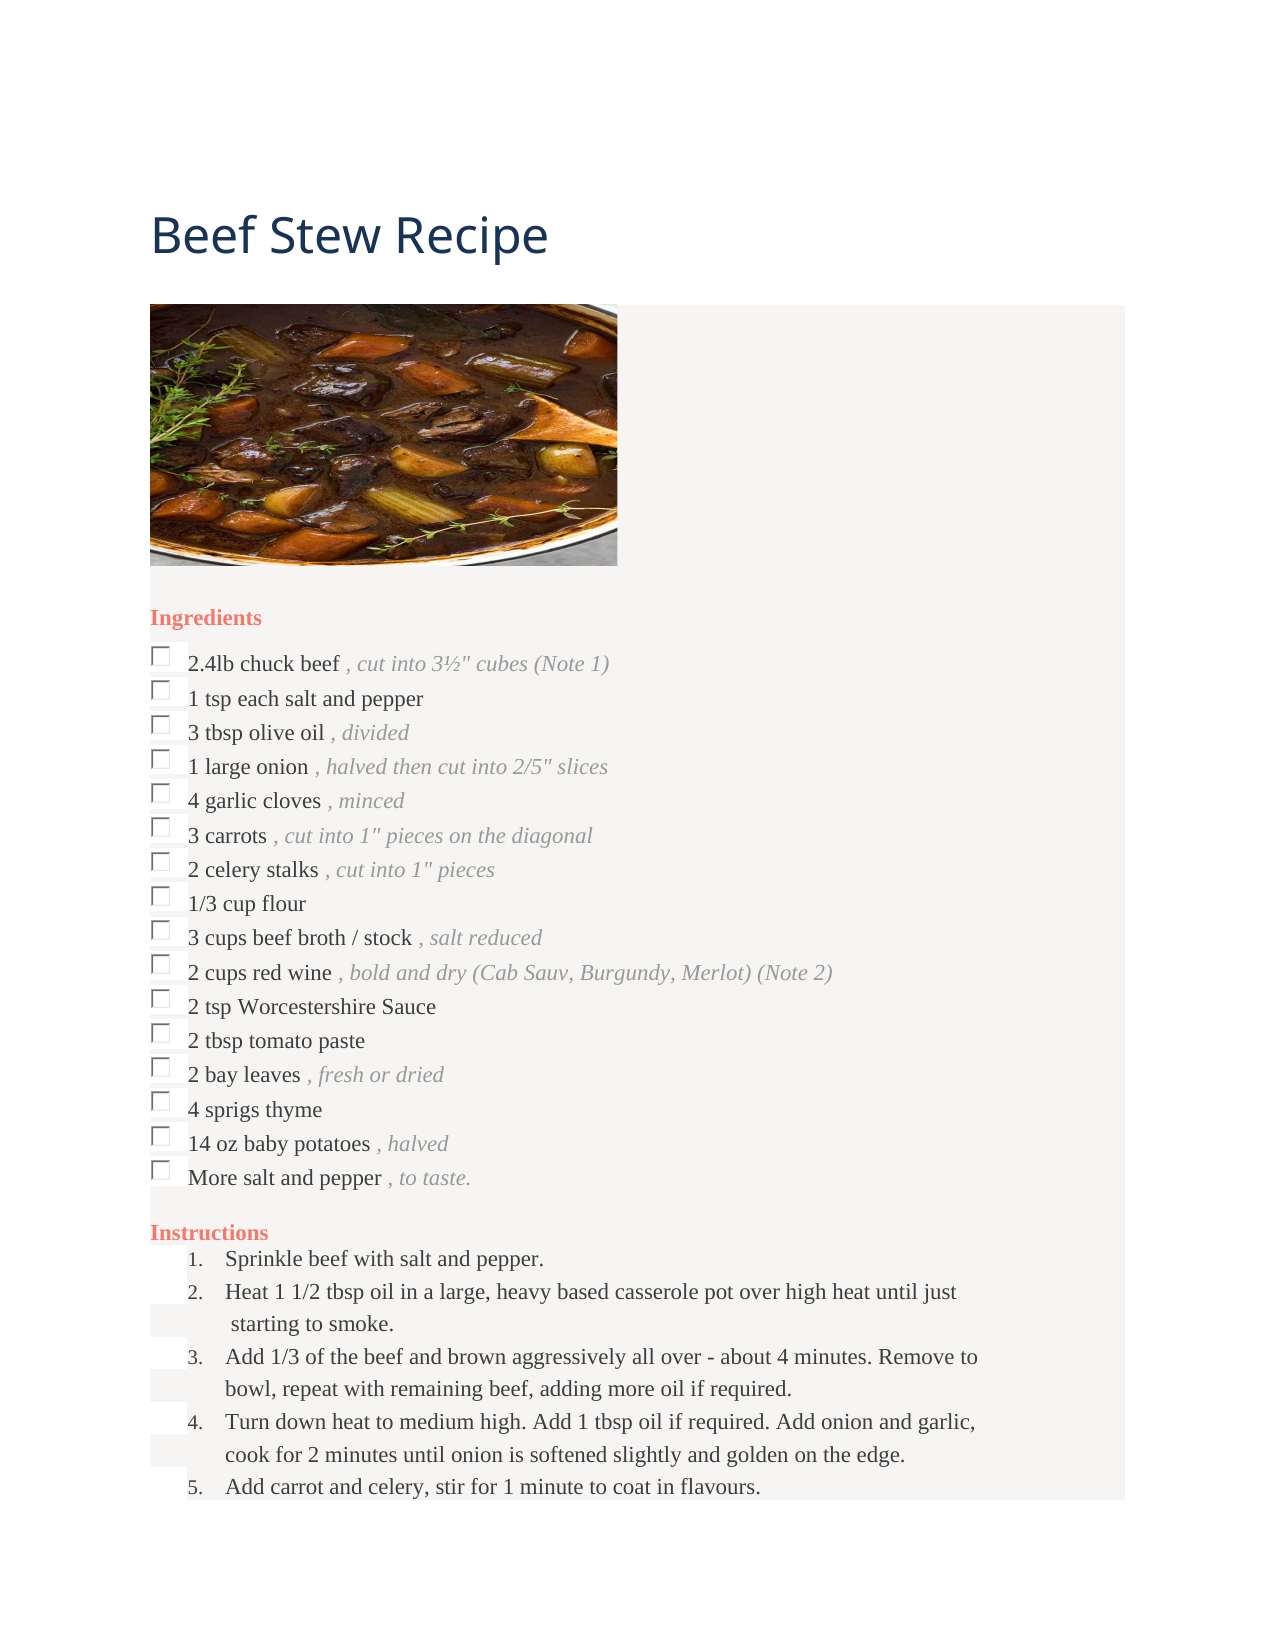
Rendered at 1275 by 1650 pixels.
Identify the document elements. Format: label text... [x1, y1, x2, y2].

text 3 cups beef broth / stock , salt reduced [150, 917, 1125, 951]
text 1/3 cup flour [150, 882, 1125, 917]
text 2 tbsp tomato paste [150, 1019, 1125, 1054]
subtitle Beef Stew Recipe [150, 200, 1125, 268]
text starting to smoke. [150, 1310, 1125, 1337]
text 1 tsp each salt and pepper [150, 677, 1125, 711]
text 2 cups red wine , bold and dry (Cab Sauv, Burgundy, Merlot) (Note 2) [150, 951, 1125, 985]
list Turn down heat to medium high. Add 1 tbsp oil if required. Add onion and garlic, [187, 1408, 1125, 1434]
text 3 tbsp olive oil , divided [150, 711, 1125, 745]
list Add 1/3 of the beef and brown aggressively all over - about 4 minutes. Remove to [187, 1343, 1125, 1369]
text 2 bay leaves , fresh or dried [150, 1054, 1125, 1088]
text 1 large onion , halved then cut into 2/5" slices [150, 745, 1125, 779]
picture [150, 304, 618, 566]
list Heat 1 1/2 tbsp oil in a large, heavy based casserole pot over high heat until just [187, 1278, 1125, 1304]
list Add carrot and celery, stir for 1 minute to coat in flavours. [187, 1473, 1125, 1500]
text 3 carrots , cut into 1" pieces on the diagonal [150, 814, 1125, 848]
text cook for 2 minutes until onion is softened slightly and golden on the edge. [150, 1441, 1125, 1467]
text More salt and pepper , to taste. [150, 1156, 1125, 1219]
text 14 oz baby potatoes , halved [150, 1122, 1125, 1156]
text 4 garlic cloves , minced [150, 779, 1125, 814]
list Sprinkle beef with salt and pepper. [187, 1245, 1125, 1271]
text 4 sprigs thyme [150, 1088, 1125, 1122]
text bowl, repeat with remaining beef, adding more oil if required. [150, 1376, 1125, 1402]
text Instructions [150, 1219, 1125, 1245]
text 2 celery stalks , cut into 1" pieces [150, 848, 1125, 882]
text 2.4lb chuck beef , cut into 3½" cubes (Note 1) [150, 642, 1125, 677]
text 2 tsp Worcestershire Sauce [150, 985, 1125, 1019]
